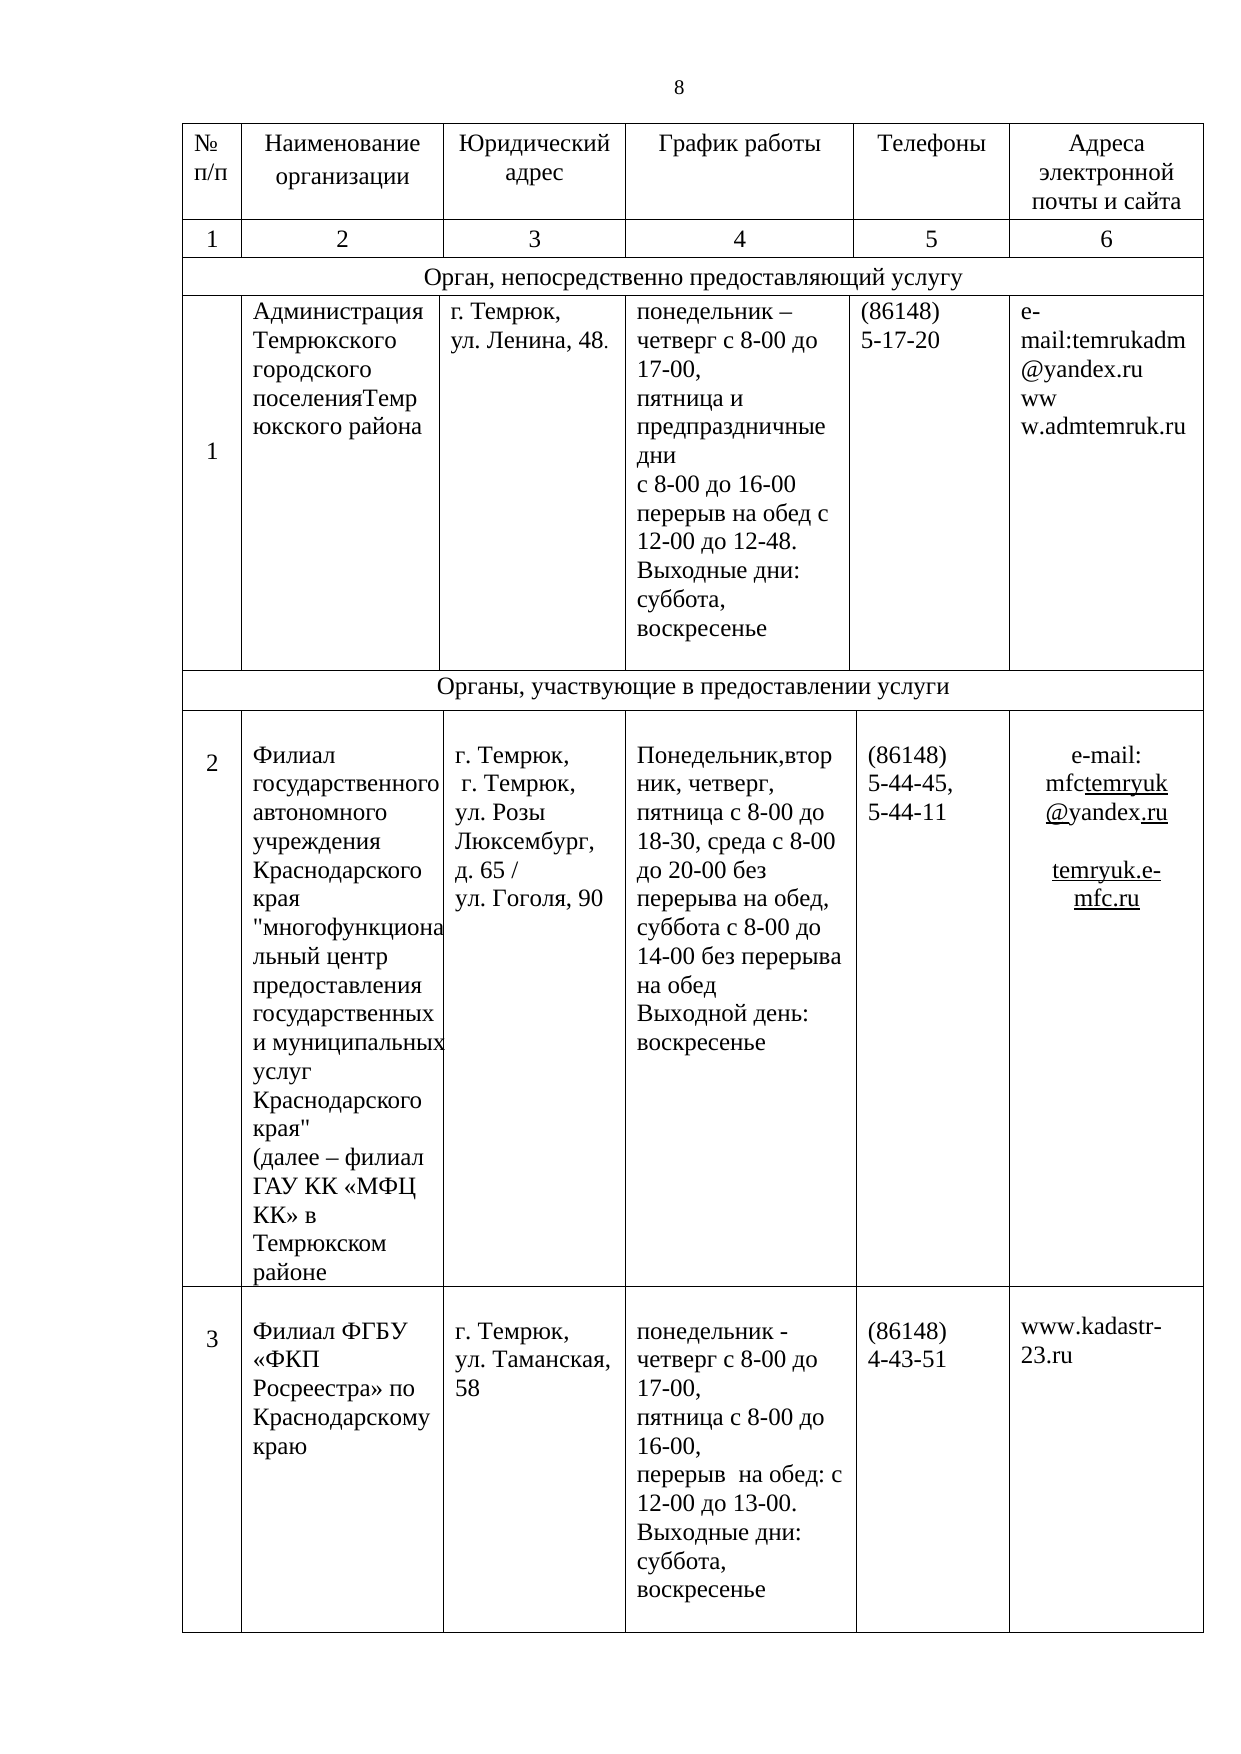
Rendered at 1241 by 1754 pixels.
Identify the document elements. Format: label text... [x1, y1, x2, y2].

table_cell Органы, участвующие в предоставлении услуги [183, 671, 1203, 710]
table_cell Администрация Темрюкского городского поселенияТемрюкского района [242, 296, 439, 670]
table_cell www.kadastr-23.ru [1010, 1287, 1203, 1632]
table_cell e-mail:temrukadm @yandex.ru www.admtemruk.ru [1010, 296, 1203, 670]
table_header График работы [626, 124, 853, 219]
table_header Юридический адрес [444, 124, 625, 219]
table_cell 2 [183, 711, 241, 1286]
table_cell 1 [183, 296, 241, 670]
table_cell Орган, непосредственно предоставляющий услугу [183, 258, 1203, 295]
table_header Адреса электронной почты и сайта [1010, 124, 1203, 219]
table_cell (86148) 4-43-51 [857, 1287, 1009, 1632]
table_cell 6 [1010, 220, 1203, 257]
table_cell понедельник - четверг с 8-00 до 17-00, пятница с 8-00 до 16-00, перерыв на обед: с 12-00 до 13-00. Выходные дни: суббота, воскресенье [626, 1287, 856, 1632]
table_cell г. Темрюк, ул. Таманская, 58 [444, 1287, 625, 1632]
table_cell e-mail: mfctemryuk @yandex.ru temryuk.e-mfc.ru [1010, 711, 1203, 1286]
table_cell (86148) 5-17-20 [850, 296, 1009, 670]
table_cell 4 [626, 220, 853, 257]
table_cell Филиал государственного автономного учреждения Краснодарского края "многофункциональный центр предоставления государственных и муниципальных услуг Краснодарского края" (далее – филиал ГАУ КК «МФЦ КК» в Темрюкском районе [242, 711, 443, 1286]
table_header Телефоны [854, 124, 1009, 219]
table_cell (86148) 5-44-45, 5-44-11 [857, 711, 1009, 1286]
table_cell 2 [242, 220, 443, 257]
table_cell Понедельник,вторник, четверг, пятница с 8-00 до 18-30, среда с 8-00 до 20-00 без перерыва на обед, суббота с 8-00 до 14-00 без перерыва на обед Выходной день: воскресенье [626, 711, 856, 1286]
table_cell г. Темрюк, ул. Ленина, 48. [440, 296, 625, 670]
table_cell 3 [444, 220, 625, 257]
table_cell 3 [183, 1287, 241, 1632]
table_cell 5 [854, 220, 1009, 257]
table_header № п/п [183, 124, 241, 219]
table_header Наименование организации [242, 124, 443, 219]
table_cell г. Темрюк, г. Темрюк, ул. Розы Люксембург, д. 65 / ул. Гоголя, 90 [444, 711, 625, 1286]
table_cell Филиал ФГБУ «ФКП Росреестра» по Краснодарскому краю [242, 1287, 443, 1632]
table_cell 1 [183, 220, 241, 257]
table_cell понедельник – четверг с 8-00 до 17-00, пятница и предпраздничные дни с 8-00 до 16-00 перерыв на обед с 12-00 до 12-48. Выходные дни: суббота, воскресенье [626, 296, 849, 670]
